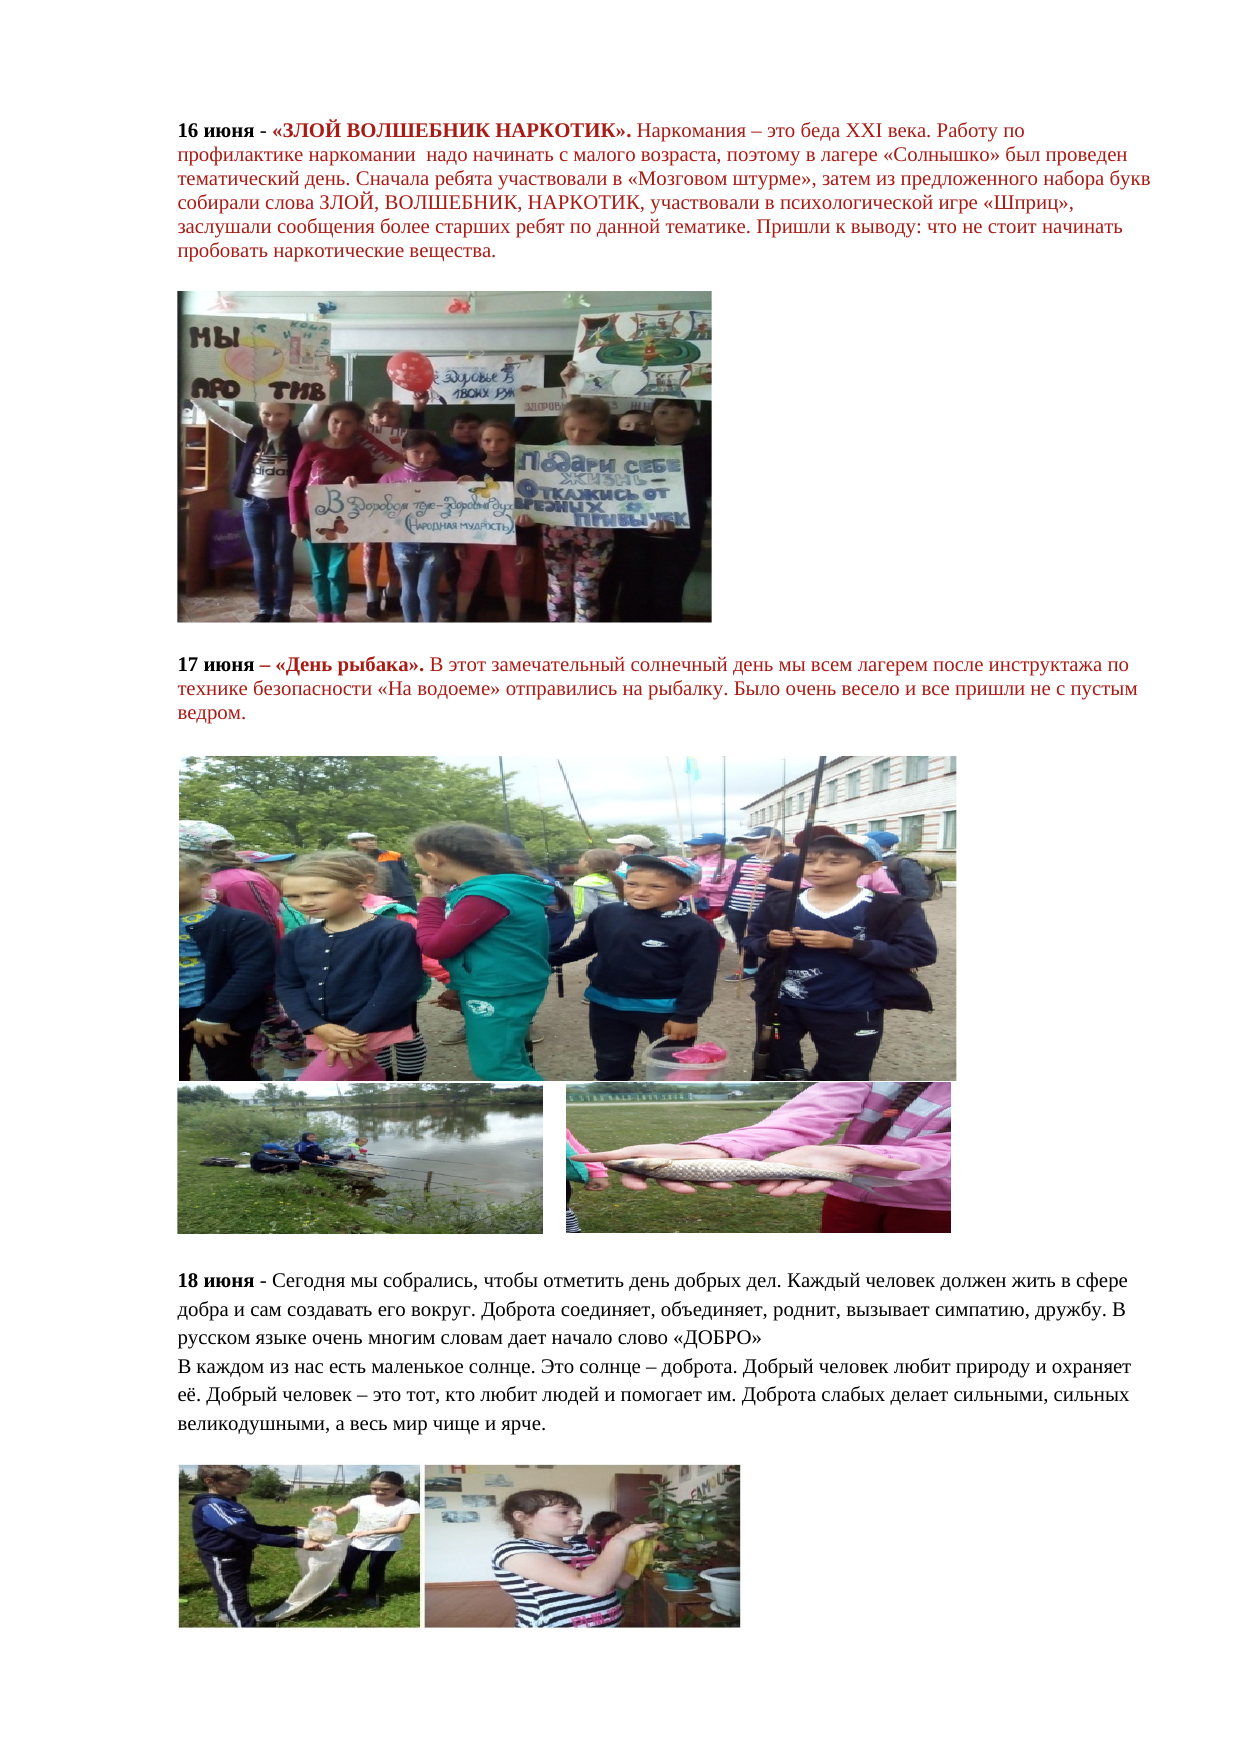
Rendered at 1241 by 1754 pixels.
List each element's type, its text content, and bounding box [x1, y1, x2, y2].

picture [177, 1463, 743, 1628]
text 16 июня - «ЗЛОЙ ВОЛШЕБНИК НАРКОТИК». Наркомания – это беда XXI века. Работу по профилактике наркомании надо начинать с малого возраста, поэтому в лагере «Солнышко» был проведен тематический день. Сначала ребята участвовали в «Мозговом штурме», затем из предложенного набора букв собирали слова ЗЛОЙ, ВОЛШЕБНИК, НАРКОТИК, участвовали в психологической игре «Шприц», заслушали сообщения более старших ребят по данной тематике. Пришли к выводу: что не стоит начинать пробовать наркотические вещества. [177, 118, 1152, 262]
text 18 июня - Сегодня мы собрались, чтобы отметить день добрых дел. Каждый человек должен жить в сфере добра и сам создавать его вокруг. Доброта соединяет, объединяет, роднит, вызывает симпатию, дружбу. В русском языке очень многим словам дает начало слово «ДОБРО» [177, 1263, 1152, 1349]
picture [177, 753, 957, 1235]
text В каждом из нас есть маленькое солнце. Это солнце – доброта. Добрый человек любит природу и охраняет её. Добрый человек – это тот, кто любит людей и помогает им. Доброта слабых делает сильными, сильных великодушными, а весь мир чище и ярче. [177, 1349, 1152, 1435]
text 17 июня – «День рыбака». В этот замечательный солнечный день мы всем лагерем после инструктажа по технике безопасности «На водоеме» отправились на рыбалку. Было очень весело и все пришли не с пустым ведром. [246, 652, 1152, 724]
picture [177, 291, 712, 623]
